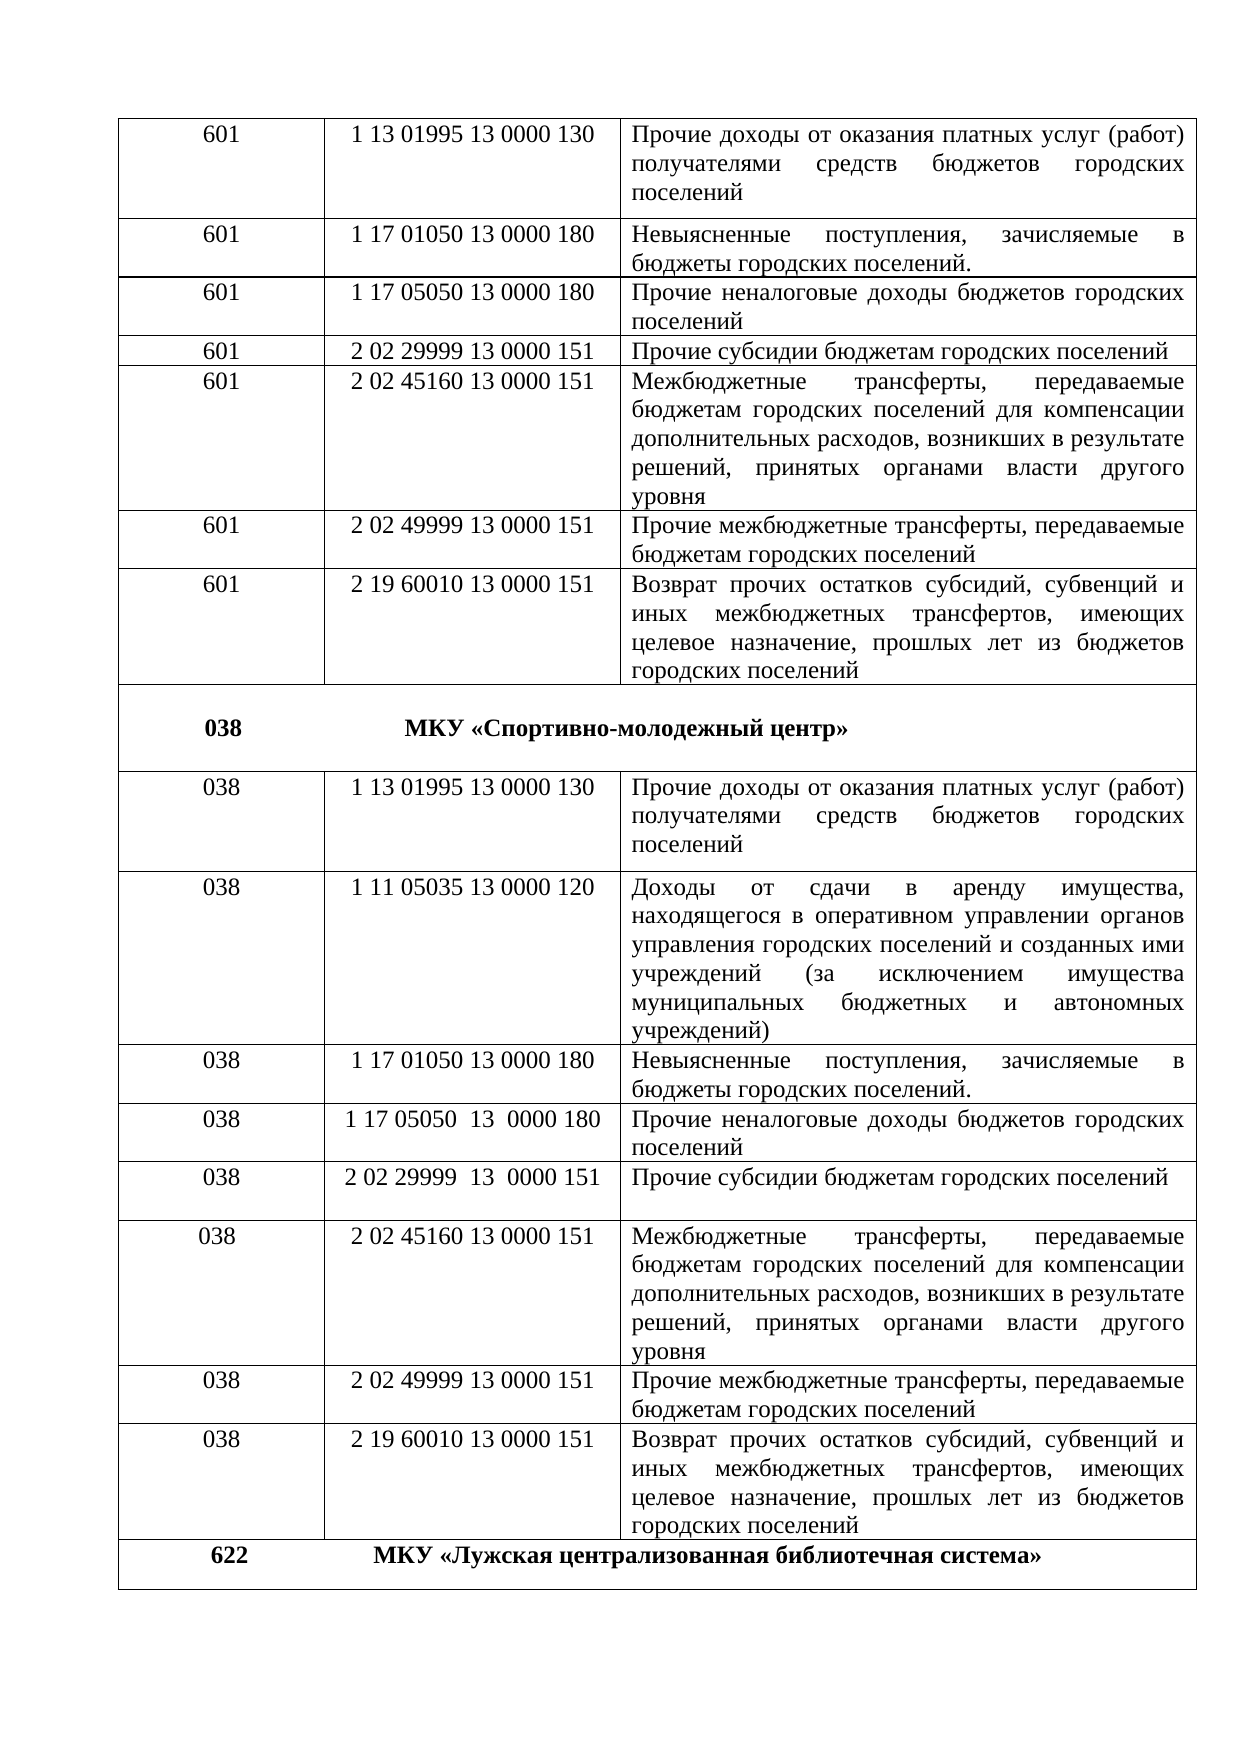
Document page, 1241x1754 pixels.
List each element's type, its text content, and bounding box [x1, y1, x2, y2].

table_cell 1 11 05035 13 0000 120 [325, 872, 620, 1044]
table_cell 038 МКУ «Спортивно-молодежный центр» [119, 685, 1196, 771]
table_cell 1 17 05050 13 0000 180 [325, 1104, 620, 1161]
table_cell 1 17 05050 13 0000 180 [325, 278, 620, 335]
table_cell 1 17 01050 13 0000 180 [325, 219, 620, 276]
table_cell 038 [119, 1162, 324, 1220]
table_cell Возврат прочих остатков субсидий, субвенций и иных межбюджетных трансфертов, имеющих целевое назначение, прошлых лет из бюджетов городских поселений [621, 569, 1196, 684]
table_cell 2 19 60010 13 0000 151 [325, 569, 620, 684]
table_cell 2 19 60010 13 0000 151 [325, 1424, 620, 1539]
table_cell 601 [119, 569, 324, 684]
table_cell Прочие доходы от оказания платных услуг (работ) получателями средств бюджетов городских поселений [621, 772, 1196, 871]
table_cell 1 13 01995 13 0000 130 [325, 119, 620, 218]
table_cell 601 [119, 278, 324, 335]
table_cell Прочие субсидии бюджетам городских поселений [621, 336, 1196, 365]
table_cell 2 02 29999 13 0000 151 [325, 336, 620, 365]
table_cell 601 [119, 219, 324, 276]
table_cell 1 13 01995 13 0000 130 [325, 772, 620, 871]
table_cell Прочие межбюджетные трансферты, передаваемые бюджетам городских поселений [621, 511, 1196, 568]
table_cell Прочие неналоговые доходы бюджетов городских поселений [621, 278, 1196, 335]
table_cell Прочие межбюджетные трансферты, передаваемые бюджетам городских поселений [621, 1366, 1196, 1423]
table_cell 038 [119, 1104, 324, 1161]
table_cell 038 [119, 1424, 324, 1539]
table_cell Доходы от сдачи в аренду имущества, находящегося в оперативном управлении органов управления городских поселений и созданных ими учреждений (за исключением имущества муниципальных бюджетных и автономных учреждений) [621, 872, 1196, 1044]
table_cell 038 [119, 772, 324, 871]
table_cell 2 02 49999 13 0000 151 [325, 511, 620, 568]
table_cell 622 МКУ «Лужская централизованная библиотечная система» [119, 1540, 1196, 1589]
table_cell Прочие доходы от оказания платных услуг (работ) получателями средств бюджетов городских поселений [621, 119, 1196, 218]
table_cell 601 [119, 366, 324, 509]
table_cell 038 [119, 1366, 324, 1423]
table_cell Возврат прочих остатков субсидий, субвенций и иных межбюджетных трансфертов, имеющих целевое назначение, прошлых лет из бюджетов городских поселений [621, 1424, 1196, 1539]
table_cell 2 02 29999 13 0000 151 [325, 1162, 620, 1220]
table_cell 038 [119, 1221, 324, 1364]
table_cell Прочие неналоговые доходы бюджетов городских поселений [621, 1104, 1196, 1161]
table_cell 1 17 01050 13 0000 180 [325, 1045, 620, 1103]
table_cell 2 02 45160 13 0000 151 [325, 1221, 620, 1364]
table_cell 601 [119, 336, 324, 365]
table_cell Прочие субсидии бюджетам городских поселений [621, 1162, 1196, 1220]
table_cell 2 02 45160 13 0000 151 [325, 366, 620, 509]
table_cell Невыясненные поступления, зачисляемые в бюджеты городских поселений. [621, 219, 1196, 276]
table_cell 038 [119, 872, 324, 1044]
table_cell 601 [119, 511, 324, 568]
table_cell 038 [119, 1045, 324, 1103]
table_cell 2 02 49999 13 0000 151 [325, 1366, 620, 1423]
table_cell Невыясненные поступления, зачисляемые в бюджеты городских поселений. [621, 1045, 1196, 1103]
table_cell 601 [119, 119, 324, 218]
